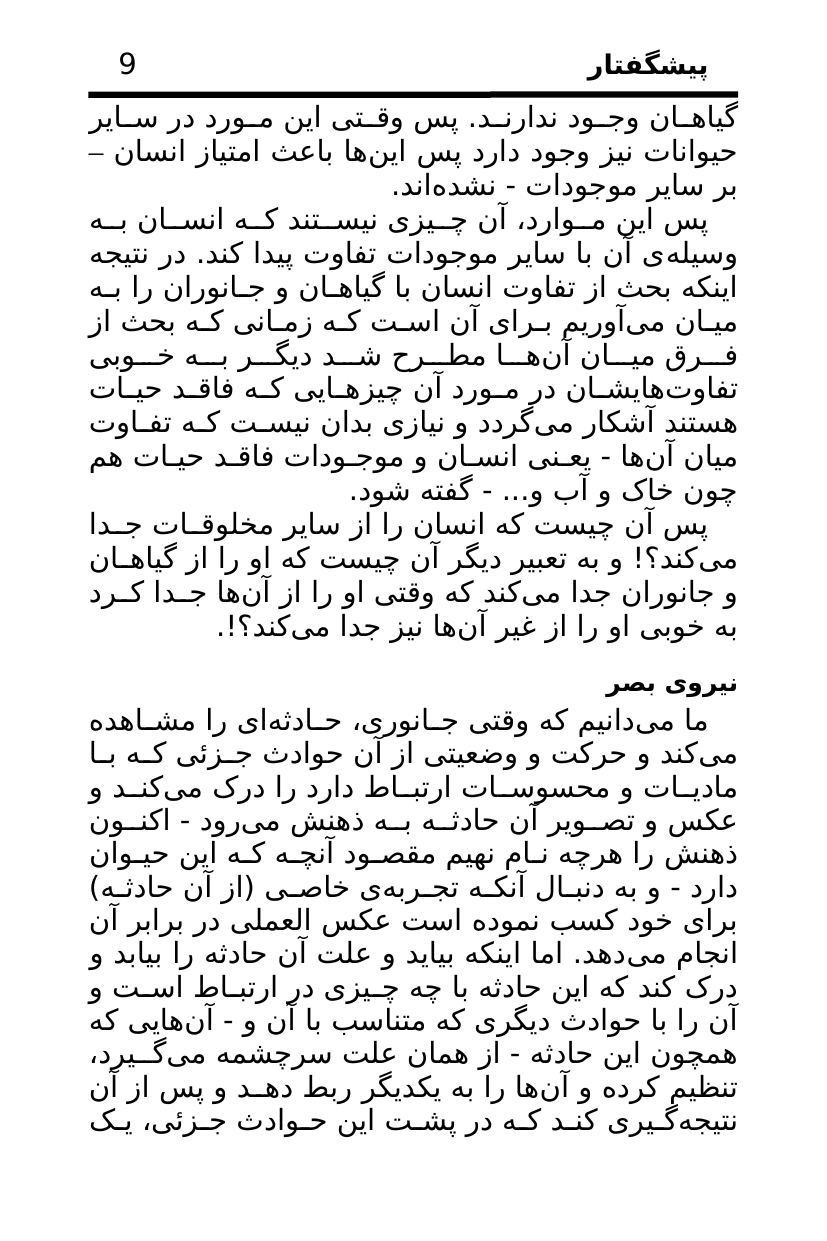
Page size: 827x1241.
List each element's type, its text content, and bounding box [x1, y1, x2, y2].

text پس آن چیست که انسان را از سایر مخلوقات جدا می‌کند؟! و به تعبیر دیگر آن چیست که او را از گیاهان و جانوران جدا می‌کند که وقتی او را از آن‌ها جدا کرد به خوبی او را از غیر آن‌ها نیز جدا می‌کند؟!. [89, 508, 738, 643]
text پس این موارد، آن چیزی نیستند که انسان به وسیله‌ی آن با سایر موجودات تفاوت پیدا کند. در نتیجه اینکه بحث از تفاوت انسان با گیاهان و جانوران را به میان می‌آوریم برای آن است که زمانی که بحث از فرق میان آن‌ها مطرح شد دیگر به خوبی تفاوت‌هایشان در مورد آن چیزهایی که فاقد حیات هستند آشکار می‌گردد و نیازی بدان نیست که تفاوت میان آن‌ها - یعنی انسان و موجودات فاقد حیات هم چون خاک و آب و... - گفته شود. [89, 202, 738, 508]
text نیروی بصر [89, 668, 738, 698]
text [89, 100, 738, 202]
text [89, 704, 738, 1137]
